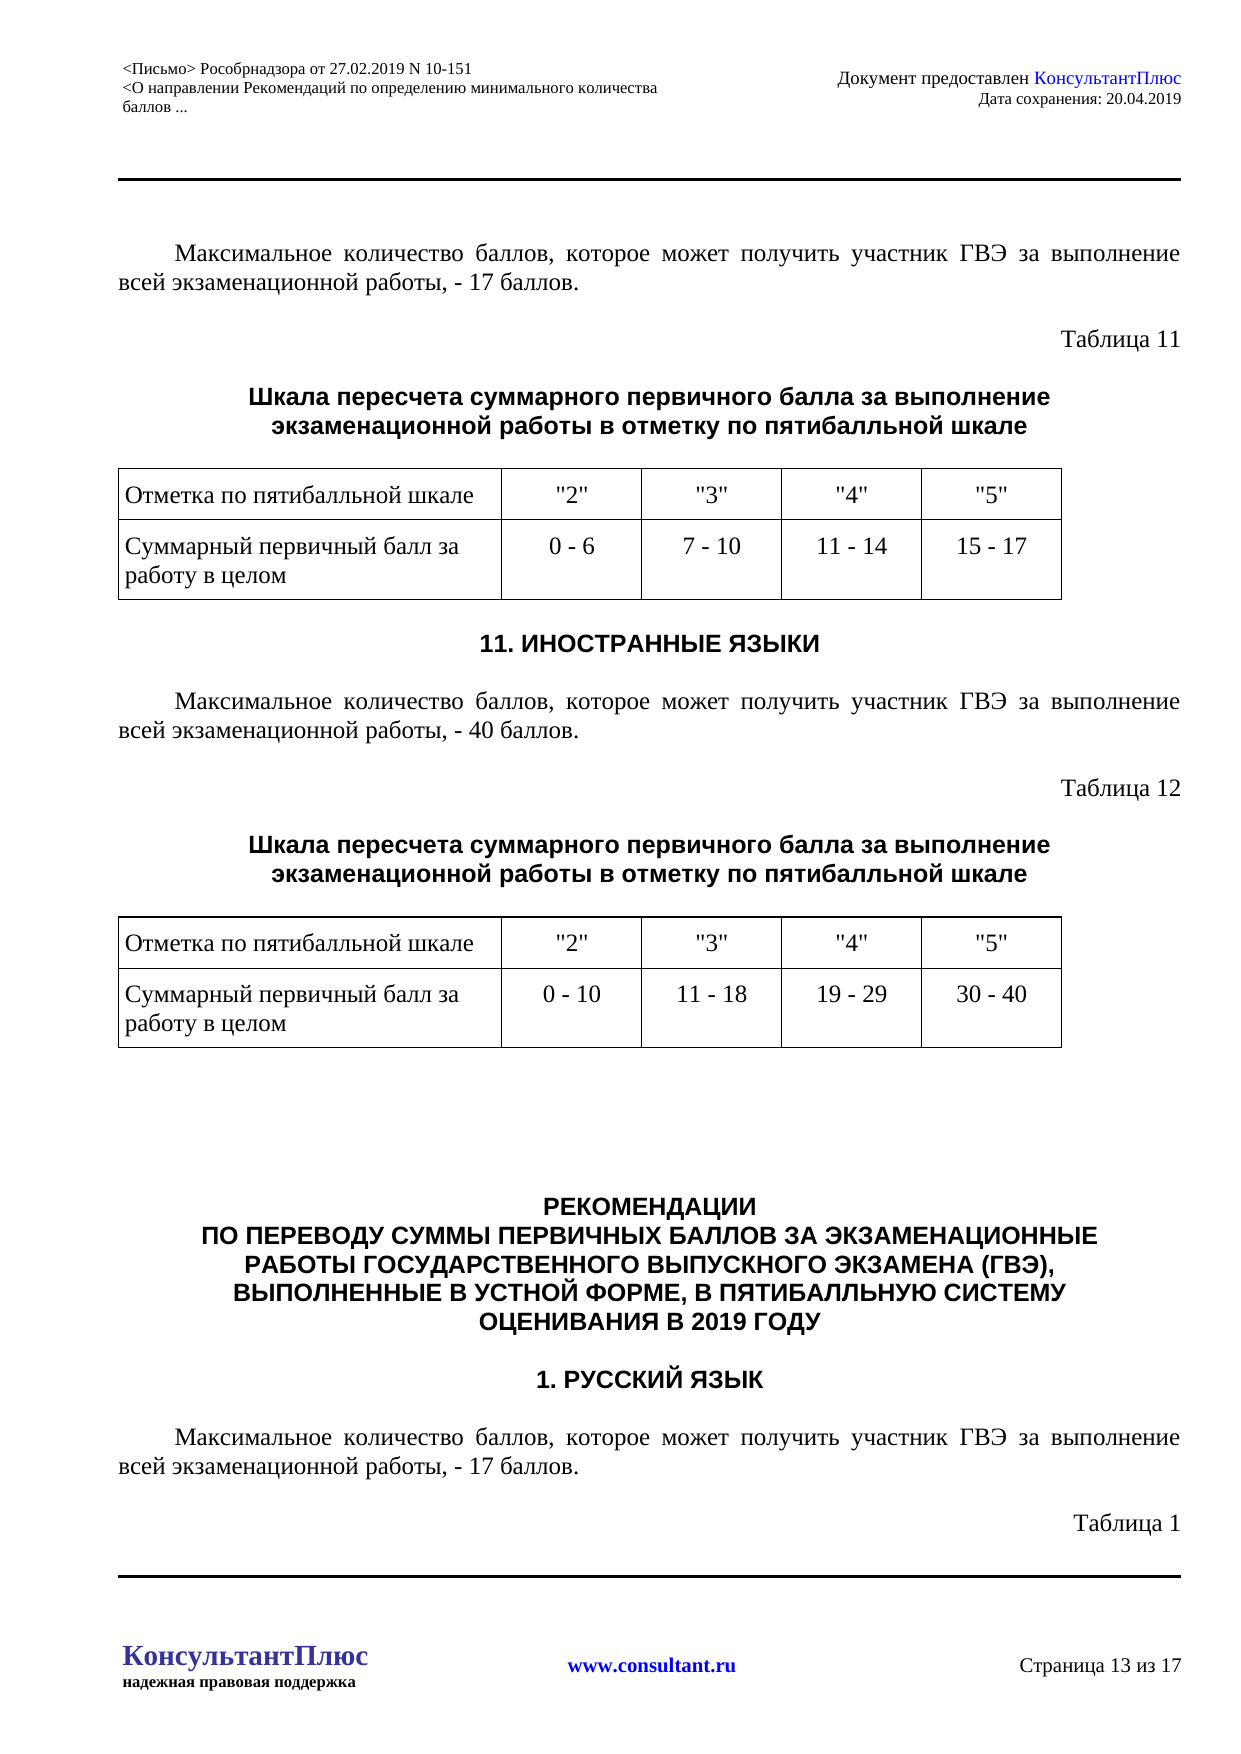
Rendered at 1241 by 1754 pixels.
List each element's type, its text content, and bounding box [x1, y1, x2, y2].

table_cell Суммарный первичный балл за работу в целом [119, 969, 501, 1047]
table_cell 7 - 10 [642, 520, 781, 599]
table_cell 30 - 40 [922, 969, 1061, 1047]
table_header "4" [782, 469, 921, 519]
table_cell Суммарный первичный балл за работу в целом [119, 520, 501, 599]
title ПО ПЕРЕВОДУ СУММЫ ПЕРВИЧНЫХ БАЛЛОВ ЗА ЭКЗАМЕНАЦИОННЫЕ [118, 1221, 1181, 1249]
title РАБОТЫ ГОСУДАРСТВЕННОГО ВЫПУСКНОГО ЭКЗАМЕНА (ГВЭ), [118, 1249, 1181, 1278]
table_header "2" [502, 918, 641, 967]
table_cell 0 - 6 [502, 520, 641, 599]
table_header "5" [922, 918, 1061, 967]
table_cell 11 - 14 [782, 520, 921, 599]
table_cell 19 - 29 [782, 969, 921, 1047]
table_header "3" [642, 918, 781, 967]
title ВЫПОЛНЕННЫЕ В УСТНОЙ ФОРМЕ, В ПЯТИБАЛЛЬНУЮ СИСТЕМУ [118, 1278, 1181, 1307]
text Максимальное количество баллов, которое может получить участник ГВЭ за выполнение всей экзаменационной работы, - 17 баллов. [118, 1422, 1181, 1479]
table_cell 0 - 10 [502, 969, 641, 1047]
text Максимальное количество баллов, которое может получить участник ГВЭ за выполнение всей экзаменационной работы, - 40 баллов. [118, 686, 1181, 744]
table_cell 11 - 18 [642, 969, 781, 1047]
title Шкала пересчета суммарного первичного балла за выполнение [118, 382, 1181, 411]
title ОЦЕНИВАНИЯ В 2019 ГОДУ [118, 1307, 1181, 1336]
table_header Отметка по пятибалльной шкале [119, 469, 501, 519]
title 11. ИНОСТРАННЫЕ ЯЗЫКИ [118, 629, 1181, 658]
title экзаменационной работы в отметку по пятибалльной шкале [118, 859, 1181, 888]
table_cell 15 - 17 [922, 520, 1061, 599]
title Шкала пересчета суммарного первичного балла за выполнение [118, 830, 1181, 859]
title РЕКОМЕНДАЦИИ [118, 1192, 1181, 1221]
table_header "4" [782, 918, 921, 967]
table_header "5" [922, 469, 1061, 519]
text Максимальное количество баллов, которое может получить участник ГВЭ за выполнение всей экзаменационной работы, - 17 баллов. [118, 238, 1181, 296]
table_header "3" [642, 469, 781, 519]
title экзаменационной работы в отметку по пятибалльной шкале [118, 411, 1181, 439]
text Таблица 1 [118, 1508, 1181, 1537]
text Таблица 12 [118, 773, 1181, 801]
title 1. РУССКИЙ ЯЗЫК [118, 1364, 1181, 1393]
text Таблица 11 [118, 324, 1181, 353]
table_header "2" [502, 469, 641, 519]
table_header Отметка по пятибалльной шкале [119, 918, 501, 967]
